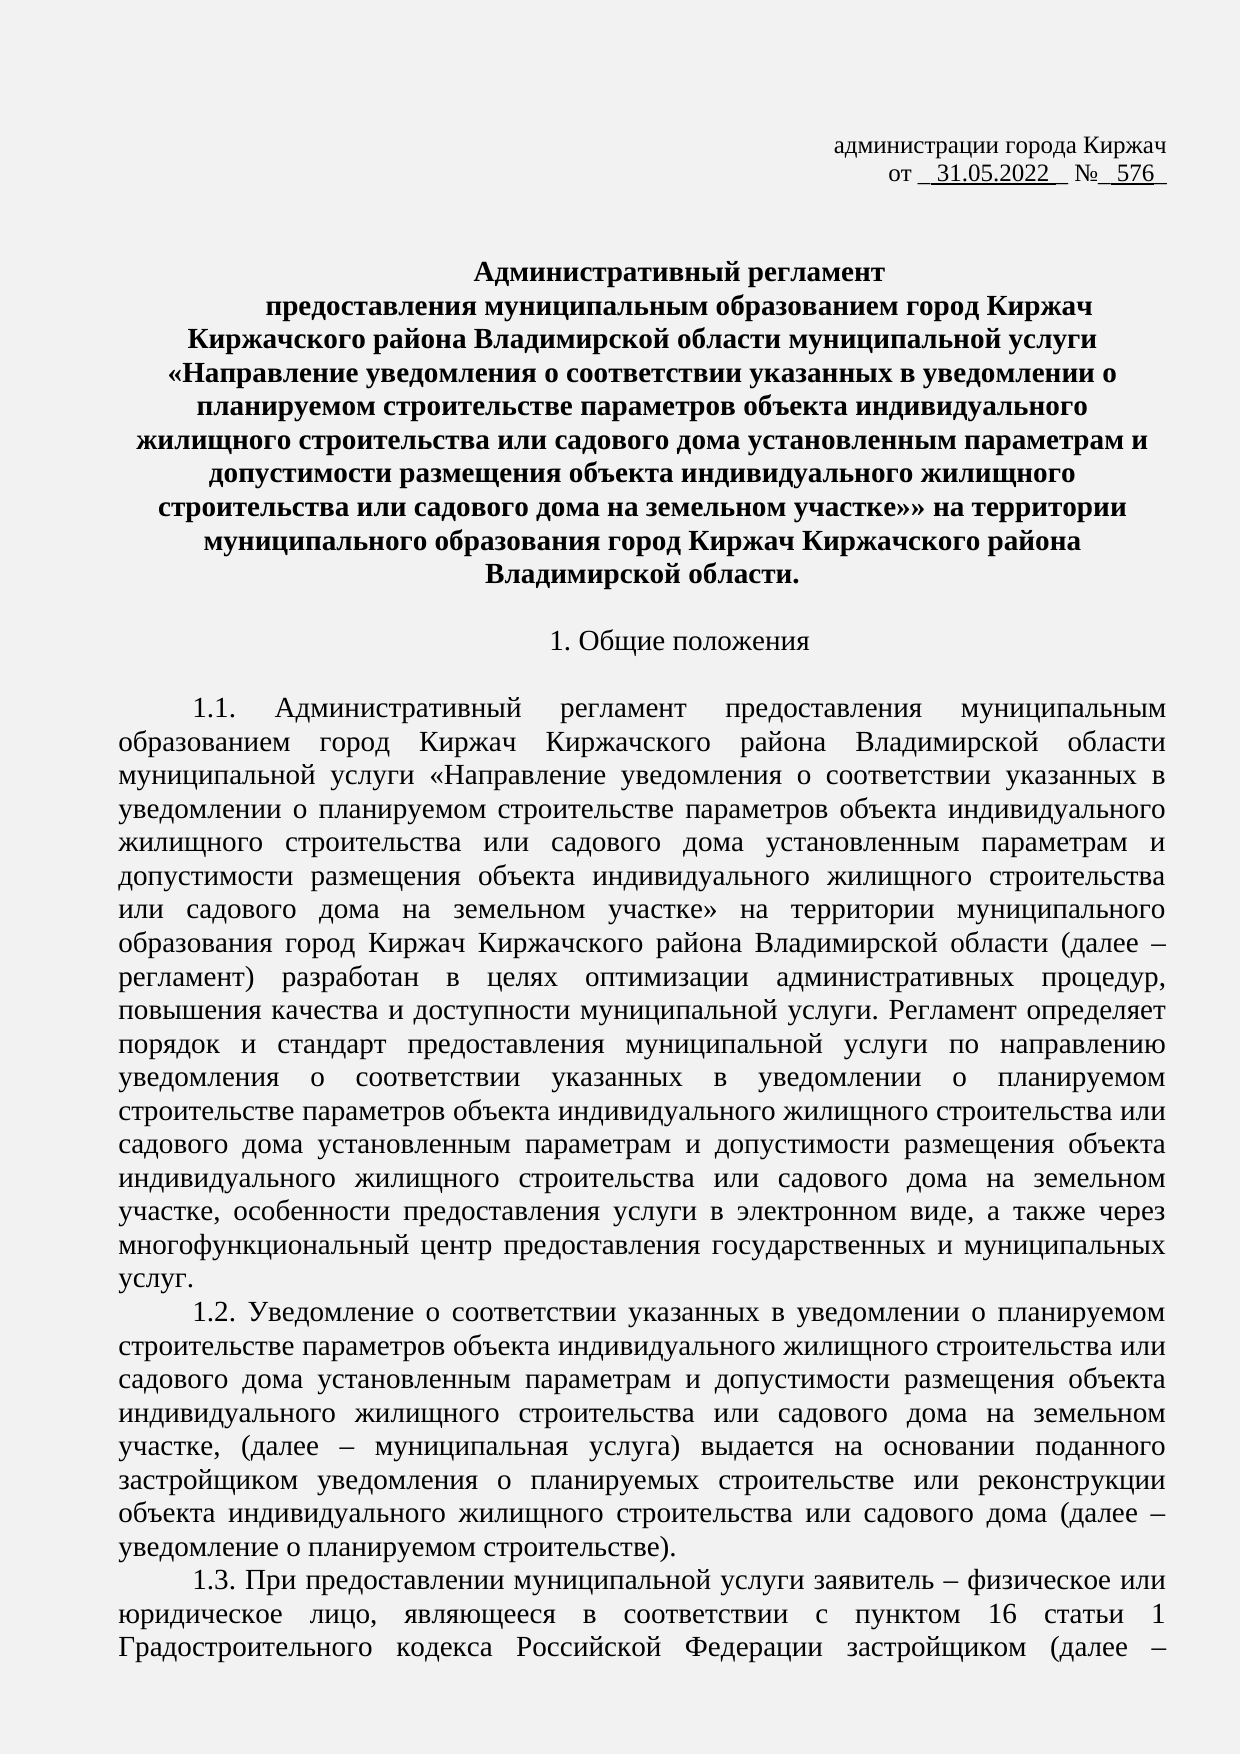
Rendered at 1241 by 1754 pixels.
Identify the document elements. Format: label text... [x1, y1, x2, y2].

text 1.1. Административный регламент предоставления муниципальным образованием город Киржач Киржачского района Владимирской области муниципальной услуги «Направление уведомления о соответствии указанных в уведомлении о планируемом строительстве параметров объекта индивидуального жилищного строительства или садового дома установленным параметрам и допустимости размещения объекта индивидуального жилищного строительства или садового дома на земельном участке» на территории муниципального образования город Киржач Киржачского района Владимирской области (далее – регламент) разработан в целях оптимизации административных процедур, повышения качества и доступности муниципальной услуги. Регламент определяет порядок и стандарт предоставления муниципальной услуги по направлению уведомления о соответствии указанных в уведомлении о планируемом строительстве параметров объекта индивидуального жилищного строительства или садового дома установленным параметрам и допустимости размещения объекта индивидуального жилищного строительства или садового дома на земельном участке, особенности предоставления услуги в электронном виде, а также через многофункциональный центр предоставления государственных и муниципальных услуг. [118, 690, 1167, 1294]
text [118, 1562, 1167, 1663]
text 1.2. Уведомление о соответствии указанных в уведомлении о планируемом строительстве параметров объекта индивидуального жилищного строительства или садового дома установленным параметрам и допустимости размещения объекта индивидуального жилищного строительства или садового дома на земельном участке, (далее – муниципальная услуга) выдается на основании поданного застройщиком уведомления о планируемых строительстве или реконструкции объекта индивидуального жилищного строительства или садового дома (далее – уведомление о планируемом строительстве). [118, 1294, 1167, 1562]
text Административный регламент [118, 254, 1167, 288]
text администрации города Киржач [118, 130, 1167, 158]
text 1. Общие положения [118, 623, 1167, 657]
text от _ 31.05.2022 _ №_ 576_ [118, 158, 1167, 187]
text предоставления муниципальным образованием город Киржач Киржачского района Владимирской области муниципальной услуги «Направление уведомления о соответствии указанных в уведомлении о планируемом строительстве параметров объекта индивидуального жилищного строительства или садового дома установленным параметрам и допустимости размещения объекта индивидуального жилищного строительства или садового дома на земельном участке»» на территории муниципального образования город Киржач Киржачского района Владимирской области. [118, 288, 1167, 590]
